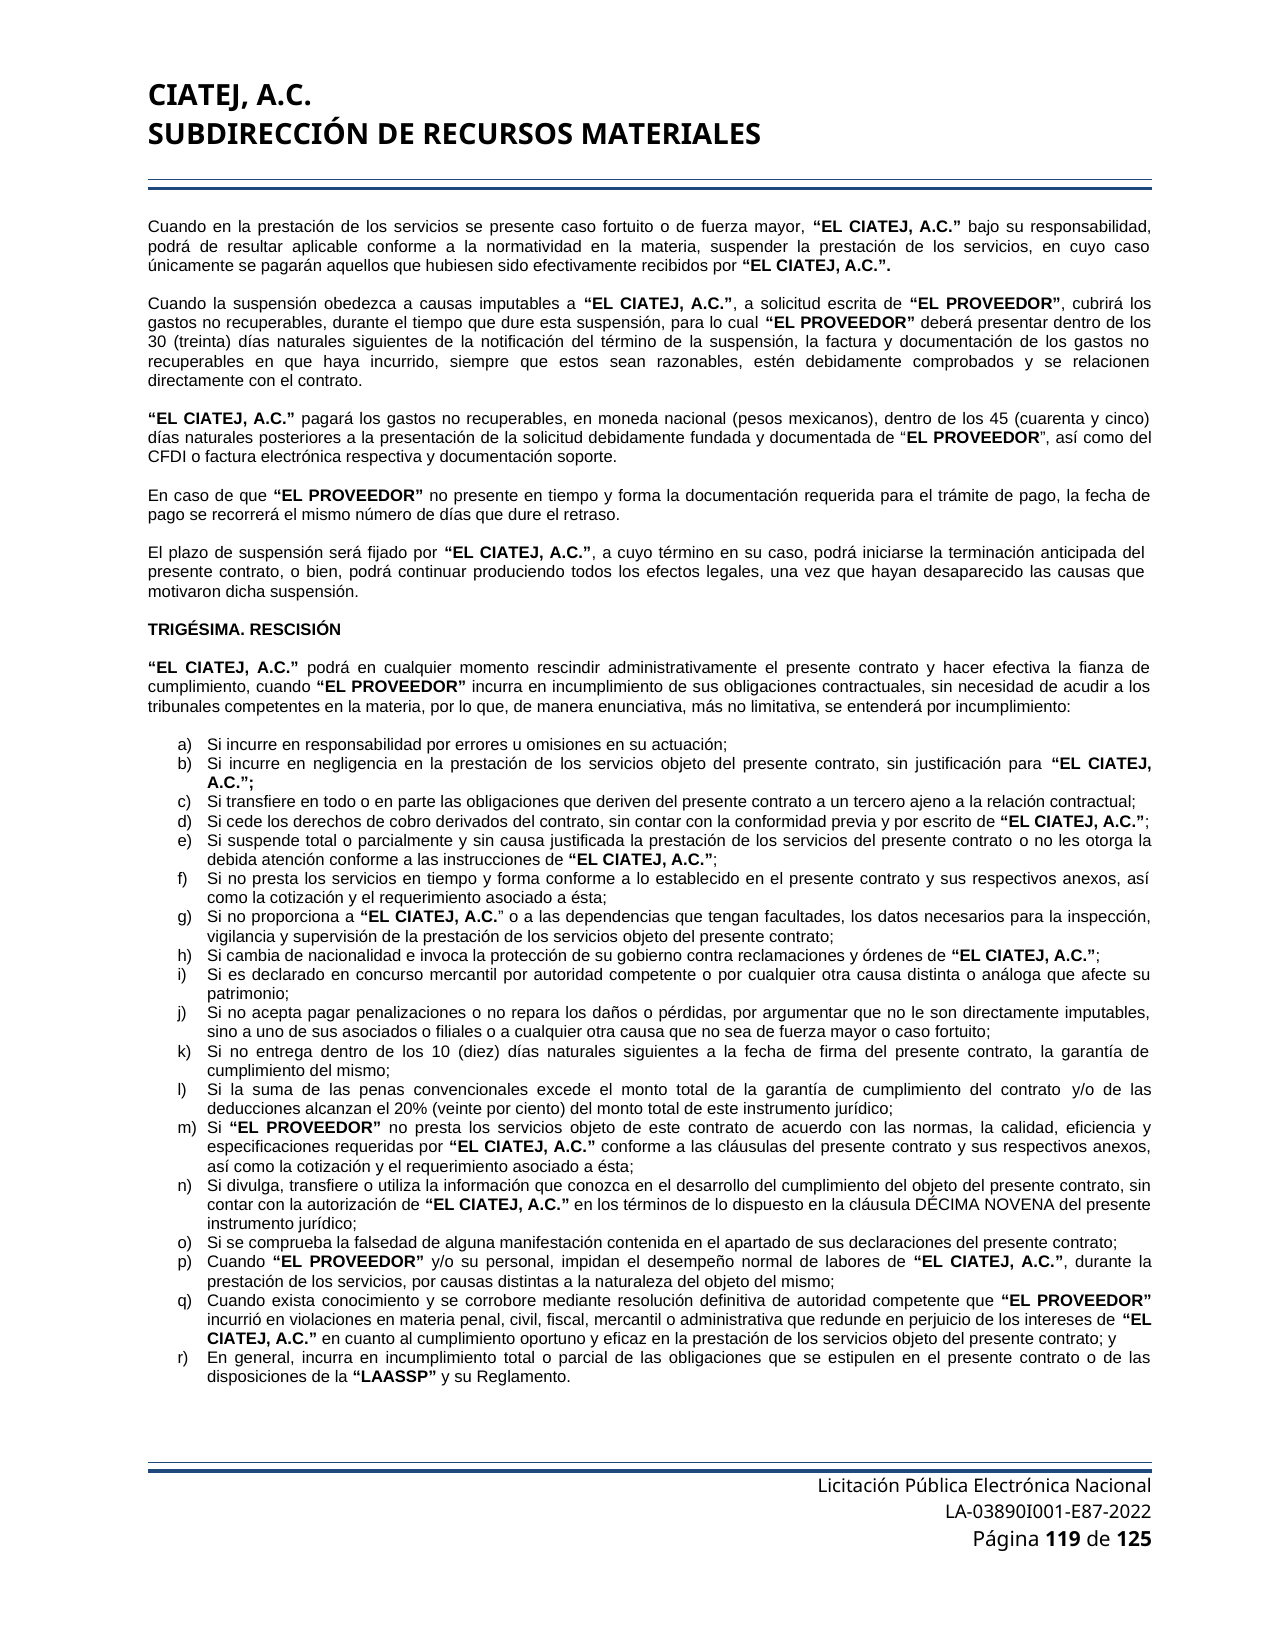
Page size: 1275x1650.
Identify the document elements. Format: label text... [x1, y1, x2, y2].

list Si transfiere en todo o en parte las obligaciones que deriven del presente contrato a un tercero ajeno a la relación contractual; [177, 792, 1152, 811]
text “EL CIATEJ, A.C.” pagará los gastos no recuperables, en moneda nacional (pesos mexicanos), dentro de los 45 (cuarenta y cinco) días naturales posteriores a la presentación de la solicitud debidamente fundada y documentada de “EL PROVEEDOR”, así como del CFDI o factura electrónica respectiva y documentación soporte. [148, 409, 1152, 466]
list Si no presta los servicios en tiempo y forma conforme a lo establecido en el presente contrato y sus respectivos anexos, así como la cotización y el requerimiento asociado a ésta; [177, 869, 1152, 907]
list Si no entrega dentro de los 10 (diez) días naturales siguientes a la fecha de firma del presente contrato, la garantía de cumplimiento del mismo; [177, 1041, 1152, 1080]
list Si la suma de las penas convencionales excede el monto total de la garantía de cumplimiento del contrato y/o de las deducciones alcanzan el 20% (veinte por ciento) del monto total de este instrumento jurídico; [177, 1080, 1152, 1118]
list Si incurre en responsabilidad por errores u omisiones en su actuación; [177, 735, 1152, 754]
list Si suspende total o parcialmente y sin causa justificada la prestación de los servicios del presente contrato o no les otorga la debida atención conforme a las instrucciones de “EL CIATEJ, A.C.”; [177, 831, 1152, 869]
list Si cambia de nacionalidad e invoca la protección de su gobierno contra reclamaciones y órdenes de “EL CIATEJ, A.C.”; [177, 946, 1152, 965]
list Si divulga, transfiere o utiliza la información que conozca en el desarrollo del cumplimiento del objeto del presente contrato, sin contar con la autorización de “EL CIATEJ, A.C.” en los términos de lo dispuesto en la cláusula DÉCIMA NOVENA del presente instrumento jurídico; [177, 1176, 1152, 1233]
list Si cede los derechos de cobro derivados del contrato, sin contar con la conformidad previa y por escrito de “EL CIATEJ, A.C.”; [177, 811, 1152, 831]
list Si se comprueba la falsedad de alguna manifestación contenida en el apartado de sus declaraciones del presente contrato; [177, 1233, 1152, 1252]
text Cuando en la prestación de los servicios se presente caso fortuito o de fuerza mayor, “EL CIATEJ, A.C.” bajo su responsabilidad, podrá de resultar aplicable conforme a la normatividad en la materia, suspender la prestación de los servicios, en cuyo caso únicamente se pagarán aquellos que hubiesen sido efectivamente recibidos por “EL CIATEJ, A.C.”. [148, 217, 1152, 275]
list En general, incurra en incumplimiento total o parcial de las obligaciones que se estipulen en el presente contrato o de las disposiciones de la “LAASSP” y su Reglamento. [177, 1348, 1152, 1386]
list Si “EL PROVEEDOR” no presta los servicios objeto de este contrato de acuerdo con las normas, la calidad, eficiencia y especificaciones requeridas por “EL CIATEJ, A.C.” conforme a las cláusulas del presente contrato y sus respectivos anexos, así como la cotización y el requerimiento asociado a ésta; [177, 1118, 1152, 1176]
list Cuando “EL PROVEEDOR” y/o su personal, impidan el desempeño normal de labores de “EL CIATEJ, A.C.”, durante la prestación de los servicios, por causas distintas a la naturaleza del objeto del mismo; [177, 1252, 1152, 1291]
list Si no proporciona a “EL CIATEJ, A.C.” o a las dependencias que tengan facultades, los datos necesarios para la inspección, vigilancia y supervisión de la prestación de los servicios objeto del presente contrato; [177, 907, 1152, 946]
list Si incurre en negligencia en la prestación de los servicios objeto del presente contrato, sin justificación para “EL CIATEJ, A.C.”; [177, 754, 1152, 792]
text En caso de que “EL PROVEEDOR” no presente en tiempo y forma la documentación requerida para el trámite de pago, la fecha de pago se recorrerá el mismo número de días que dure el retraso. [148, 486, 1152, 524]
text El plazo de suspensión será fijado por “EL CIATEJ, A.C.”, a cuyo término en su caso, podrá iniciarse la terminación anticipada del presente contrato, o bien, podrá continuar produciendo todos los efectos legales, una vez que hayan desaparecido las causas que motivaron dicha suspensión. [148, 543, 1146, 601]
text “EL CIATEJ, A.C.” podrá en cualquier momento rescindir administrativamente el presente contrato y hacer efectiva la fianza de cumplimiento, cuando “EL PROVEEDOR” incurra en incumplimiento de sus obligaciones contractuales, sin necesidad de acudir a los tribunales competentes en la materia, por lo que, de manera enunciativa, más no limitativa, se entenderá por incumplimiento: [148, 658, 1152, 716]
text Cuando la suspensión obedezca a causas imputables a “EL CIATEJ, A.C.”, a solicitud escrita de “EL PROVEEDOR”, cubrirá los gastos no recuperables, durante el tiempo que dure esta suspensión, para lo cual “EL PROVEEDOR” deberá presentar dentro de los 30 (treinta) días naturales siguientes de la notificación del término de la suspensión, la factura y documentación de los gastos no recuperables en que haya incurrido, siempre que estos sean razonables, estén debidamente comprobados y se relacionen directamente con el contrato. [148, 294, 1152, 390]
text TRIGÉSIMA. RESCISIÓN [148, 620, 1146, 639]
list Cuando exista conocimiento y se corrobore mediante resolución definitiva de autoridad competente que “EL PROVEEDOR” incurrió en violaciones en materia penal, civil, fiscal, mercantil o administrativa que redunde en perjuicio de los intereses de “EL CIATEJ, A.C.” en cuanto al cumplimiento oportuno y eficaz en la prestación de los servicios objeto del presente contrato; y [177, 1291, 1152, 1348]
list Si no acepta pagar penalizaciones o no repara los daños o pérdidas, por argumentar que no le son directamente imputables, sino a uno de sus asociados o filiales o a cualquier otra causa que no sea de fuerza mayor o caso fortuito; [177, 1003, 1152, 1041]
list Si es declarado en concurso mercantil por autoridad competente o por cualquier otra causa distinta o análoga que afecte su patrimonio; [177, 965, 1152, 1003]
